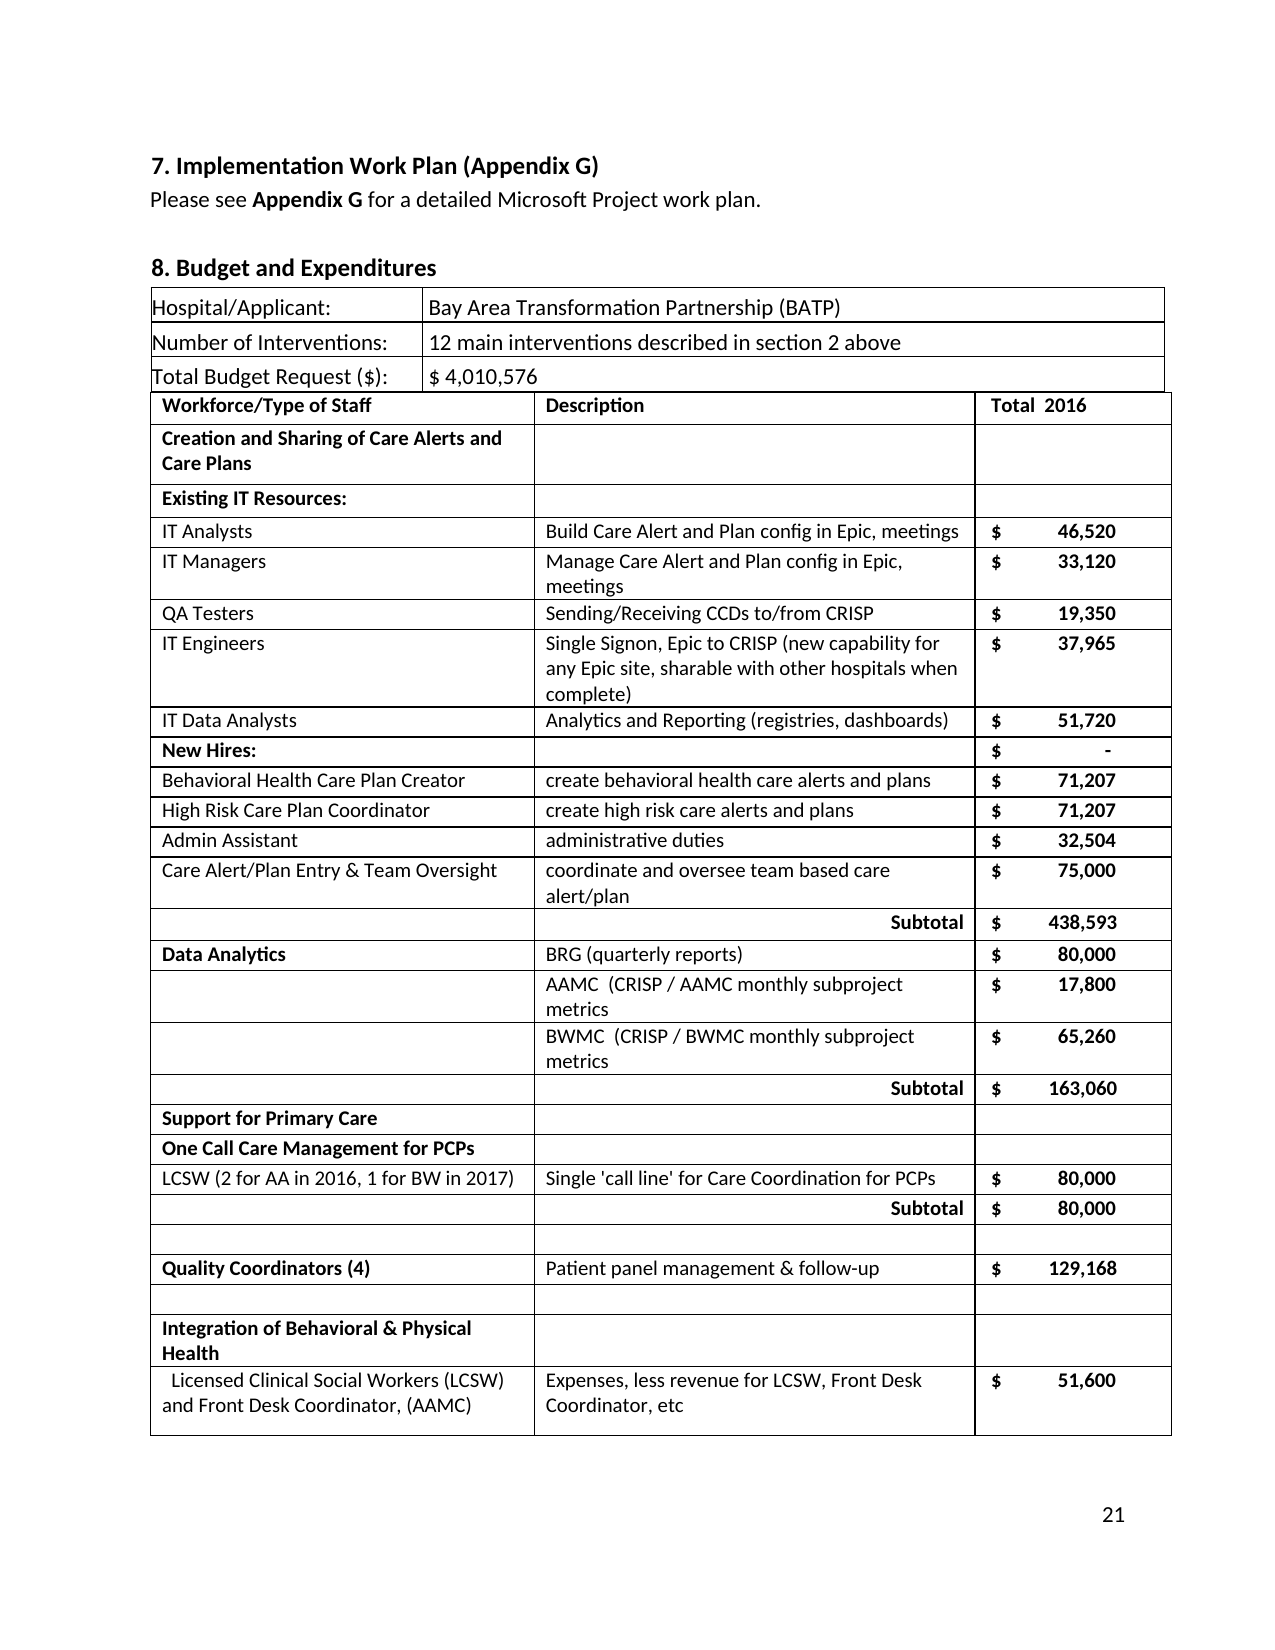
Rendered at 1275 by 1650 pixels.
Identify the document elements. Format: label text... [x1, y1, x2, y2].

subtitle 8. Budget and Expenditures [151, 252, 1125, 282]
table_header Bay Area Transformation Partnership (BATP) [423, 288, 1164, 321]
table_cell Single Signon, Epic to CRISP (new capability for any Epic site, sharable with other hospitals when complete) [535, 630, 974, 706]
table_cell Expenses, less revenue for LCSW, Front Desk Coordinator, etc [535, 1367, 974, 1434]
table_cell Single 'call line' for Care Coordination for PCPs [535, 1165, 974, 1194]
table_cell $ 33,120 [976, 548, 1171, 599]
table_cell Subtotal [535, 909, 974, 940]
table_cell [535, 425, 974, 484]
table_cell $ 17,800 [976, 971, 1171, 1022]
table_header Hospital/Applicant: [152, 288, 422, 321]
table_cell $ 51,600 [976, 1367, 1171, 1434]
table_cell Quality Coordinators (4) [151, 1255, 534, 1284]
table_cell $ 4,010,576 [423, 357, 1164, 391]
table_cell Number of Interventions: [152, 323, 422, 356]
table_cell IT Managers [151, 548, 534, 599]
table_cell AAMC (CRISP / AAMC monthly subproject metrics [535, 971, 974, 1022]
table_cell Subtotal [535, 1075, 974, 1104]
table_cell [535, 1225, 974, 1254]
table_cell create behavioral health care alerts and plans [535, 768, 974, 796]
table_cell New Hires: [151, 738, 534, 766]
table_cell [151, 1285, 534, 1314]
table_cell Behavioral Health Care Plan Creator [151, 768, 534, 796]
table_cell Total Budget Request ($): [152, 357, 422, 391]
table_cell $ 129,168 [976, 1255, 1171, 1284]
table_cell $ 71,207 [976, 768, 1171, 796]
table_cell One Call Care Management for PCPs [151, 1135, 534, 1164]
table_cell $ 80,000 [976, 1165, 1171, 1194]
table_cell $ 438,593 [976, 909, 1171, 940]
table_cell $ 163,060 [976, 1075, 1171, 1104]
table_cell [151, 1023, 534, 1074]
table_header Description [535, 393, 974, 424]
table_cell $ 65,260 [976, 1023, 1171, 1074]
table_cell coordinate and oversee team based care alert/plan [535, 858, 974, 908]
table_cell $ - [976, 738, 1171, 766]
table_header Workforce/Type of Staff [151, 393, 534, 424]
table_cell [535, 1135, 974, 1164]
table_cell BWMC (CRISP / BWMC monthly subproject metrics [535, 1023, 974, 1074]
table_cell Patient panel management & follow-up [535, 1255, 974, 1284]
table_cell $ 80,000 [976, 941, 1171, 970]
table_cell Care Alert/Plan Entry & Team Oversight [151, 858, 534, 908]
table_cell [976, 1315, 1171, 1366]
table_cell [976, 1285, 1171, 1314]
table_cell Manage Care Alert and Plan config in Epic, meetings [535, 548, 974, 599]
table_cell 12 main interventions described in section 2 above [423, 323, 1164, 356]
table_cell QA Testers [151, 600, 534, 629]
table_cell $ 32,504 [976, 828, 1171, 856]
table_header Total 2016 [976, 393, 1171, 424]
table_cell [535, 1105, 974, 1134]
table_cell [151, 1225, 534, 1254]
table_cell $ 19,350 [976, 600, 1171, 629]
table_cell [535, 485, 974, 517]
table_cell [535, 1285, 974, 1314]
table_cell $ 46,520 [976, 518, 1171, 547]
table_cell Integration of Behavioral & Physical Health [151, 1315, 534, 1366]
table_cell $ 75,000 [976, 858, 1171, 908]
table_cell [151, 1075, 534, 1104]
table_cell [976, 425, 1171, 484]
table_cell create high risk care alerts and plans [535, 798, 974, 826]
table_cell administrative duties [535, 828, 974, 856]
table_cell BRG (quarterly reports) [535, 941, 974, 970]
table_cell $ 80,000 [976, 1195, 1171, 1224]
table_cell [535, 738, 974, 766]
table_cell Sending/Receiving CCDs to/from CRISP [535, 600, 974, 629]
table_cell $ 71,207 [976, 798, 1171, 826]
subtitle 7. Implementation Work Plan (Appendix G) [151, 150, 1125, 181]
table_cell $ 51,720 [976, 708, 1171, 736]
table_cell [976, 1225, 1171, 1254]
table_cell [151, 1195, 534, 1224]
table_cell $ 37,965 [976, 630, 1171, 706]
table_cell Creation and Sharing of Care Alerts and Care Plans [151, 425, 534, 484]
table_cell IT Analysts [151, 518, 534, 547]
table_cell IT Data Analysts [151, 708, 534, 736]
table_cell Licensed Clinical Social Workers (LCSW) and Front Desk Coordinator, (AAMC) [151, 1367, 534, 1434]
table_cell [976, 485, 1171, 517]
table_cell High Risk Care Plan Coordinator [151, 798, 534, 826]
table_cell Existing IT Resources: [151, 485, 534, 517]
table_cell [535, 1315, 974, 1366]
table_cell Admin Assistant [151, 828, 534, 856]
table_cell [151, 909, 534, 940]
table_cell Subtotal [535, 1195, 974, 1224]
table_cell [976, 1135, 1171, 1164]
table_cell LCSW (2 for AA in 2016, 1 for BW in 2017) [151, 1165, 534, 1194]
text Please see Appendix G for a detailed Microsoft Project work plan. [150, 185, 1125, 213]
table_cell IT Engineers [151, 630, 534, 706]
table_cell Analytics and Reporting (registries, dashboards) [535, 708, 974, 736]
table_cell [151, 971, 534, 1022]
table_cell Build Care Alert and Plan config in Epic, meetings [535, 518, 974, 547]
table_cell Data Analytics [151, 941, 534, 970]
table_cell Support for Primary Care [151, 1105, 534, 1134]
table_cell [976, 1105, 1171, 1134]
